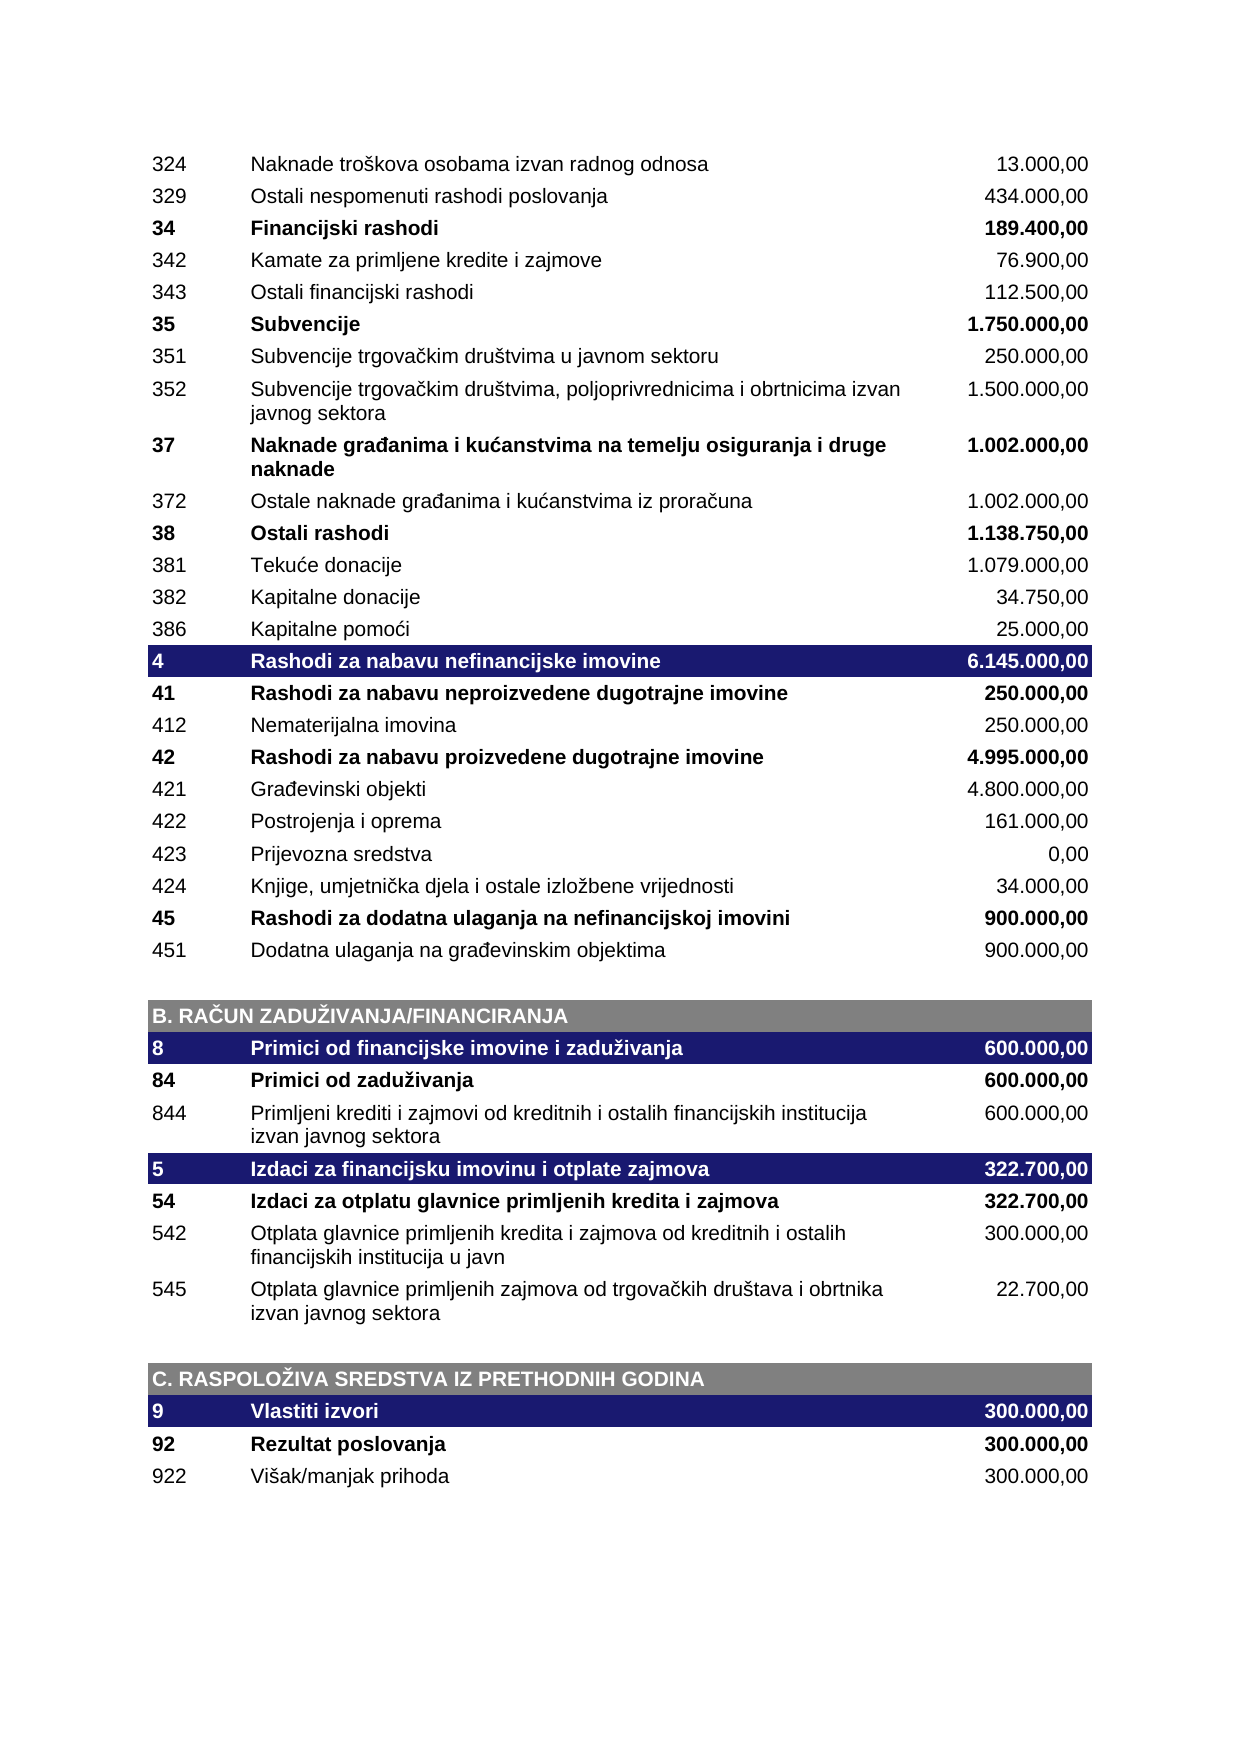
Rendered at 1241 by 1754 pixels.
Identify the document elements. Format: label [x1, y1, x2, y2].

table_cell [148, 1427, 1092, 1526]
table_cell [148, 1064, 1092, 1153]
table_cell [148, 677, 1092, 1000]
table_cell [148, 1184, 1092, 1363]
table_cell [148, 148, 1092, 645]
